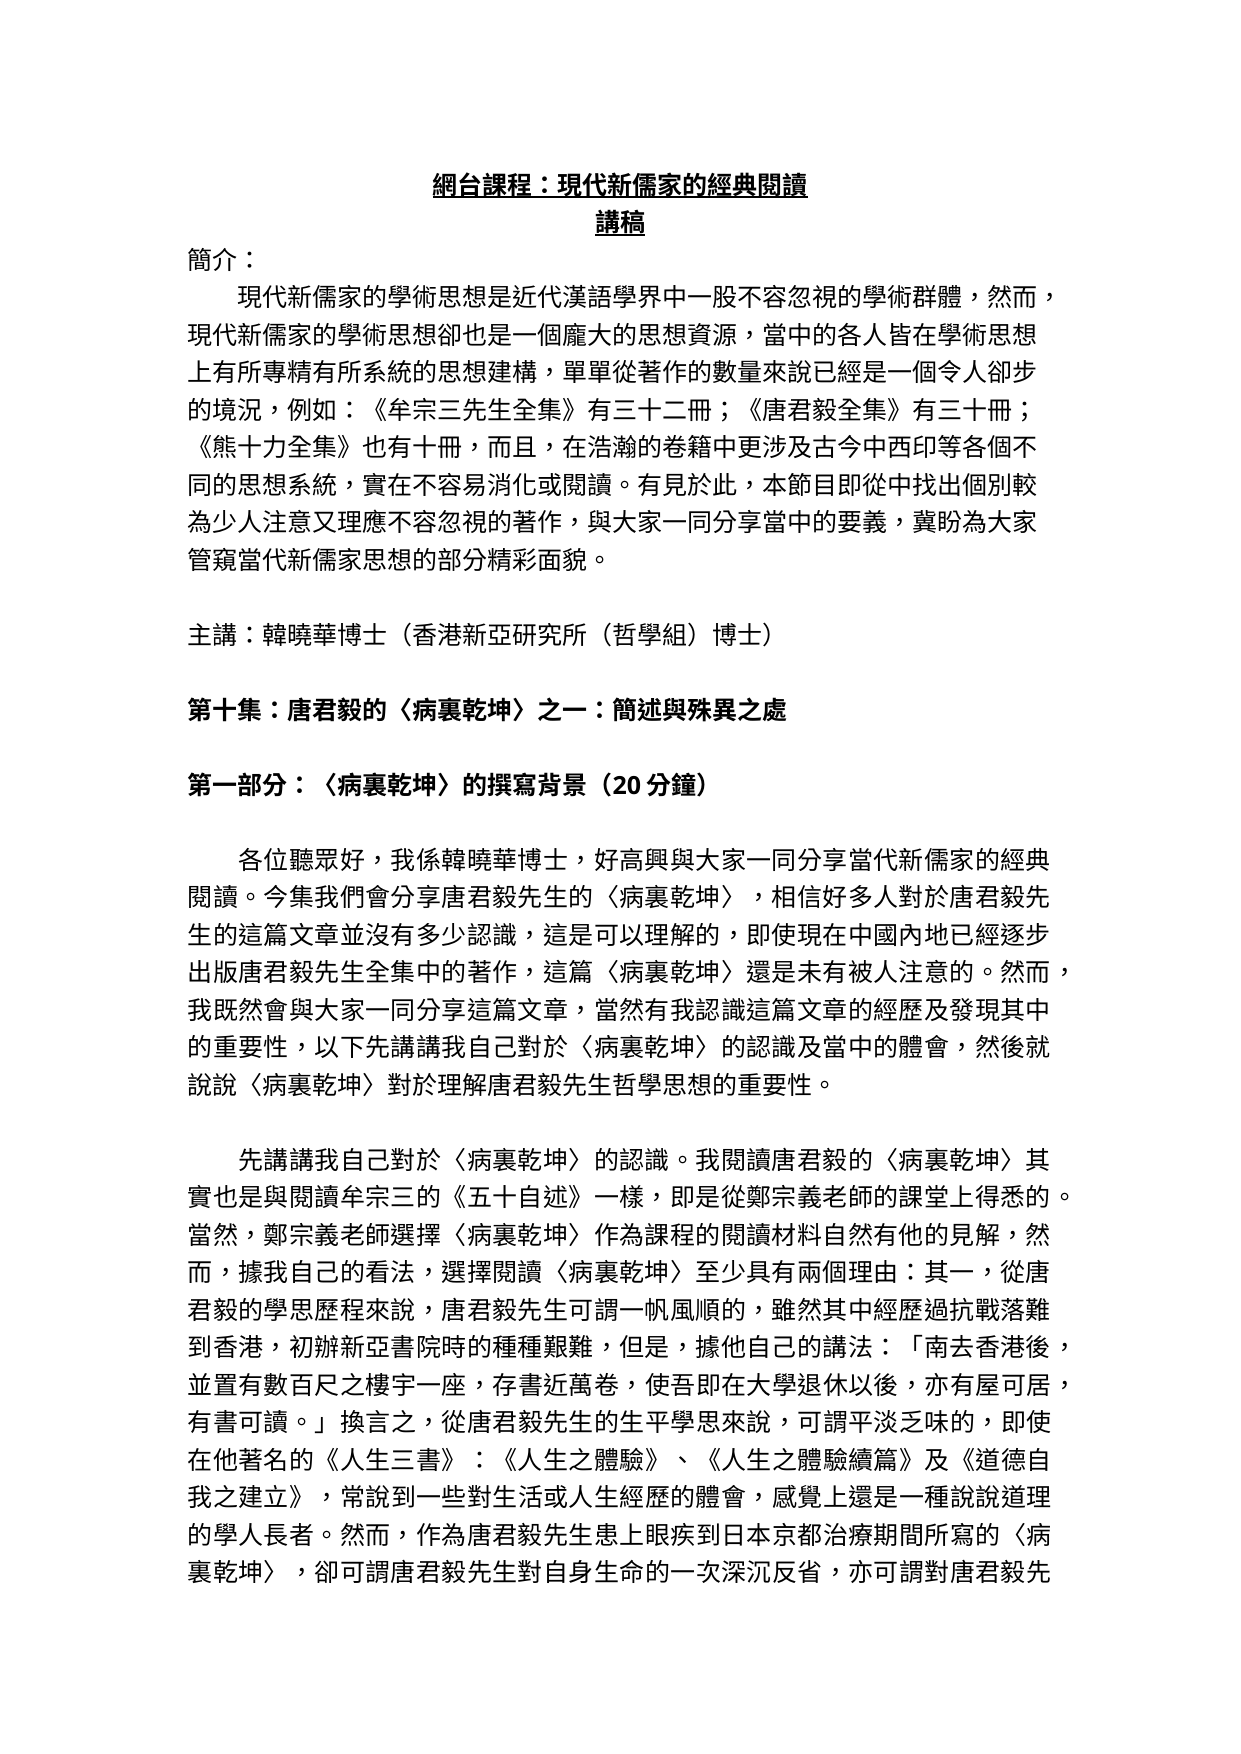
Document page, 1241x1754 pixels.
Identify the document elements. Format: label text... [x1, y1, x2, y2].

text 講稿 [187, 202, 1053, 239]
text 網台課程：現代新儒家的經典閱讀 [187, 164, 1053, 202]
text 第十集：唐君毅的〈病裏乾坤〉之一：簡述與殊異之處 [187, 689, 1053, 727]
text 各位聽眾好，我係韓曉華博士，好高興與大家一同分享當代新儒家的經典閱讀。今集我們會分享唐君毅先生的〈病裏乾坤〉，相信好多人對於唐君毅先生的這篇文章並沒有多少認識，這是可以理解的，即使現在中國內地已經逐步出版唐君毅先生全集中的著作，這篇〈病裏乾坤〉還是未有被人注意的。然而，我既然會與大家一同分享這篇文章，當然有我認識這篇文章的經歷及發現其中的重要性，以下先講講我自己對於〈病裏乾坤〉的認識及當中的體會，然後就說說〈病裏乾坤〉對於理解唐君毅先生哲學思想的重要性。 [187, 839, 1053, 1102]
text 主講：韓曉華博士（香港新亞研究所（哲學組）博士） [187, 614, 1053, 652]
text 現代新儒家的學術思想是近代漢語學界中一股不容忽視的學術群體，然而，現代新儒家的學術思想卻也是一個龐大的思想資源，當中的各人皆在學術思想上有所專精有所系統的思想建構，單單從著作的數量來說已經是一個令人卻步的境況，例如：《牟宗三先生全集》有三十二冊；《唐君毅全集》有三十冊；《熊十力全集》也有十冊，而且，在浩瀚的卷籍中更涉及古今中西印等各個不同的思想系統，實在不容易消化或閱讀。有見於此，本節目即從中找出個別較為少人注意又理應不容忽視的著作，與大家一同分享當中的要義，冀盼為大家管窺當代新儒家思想的部分精彩面貌。 [187, 277, 1053, 577]
text 簡介： [187, 239, 1053, 277]
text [187, 1139, 1053, 1589]
text 第一部分：〈病裏乾坤〉的撰寫背景（20分鐘） [187, 764, 1053, 802]
